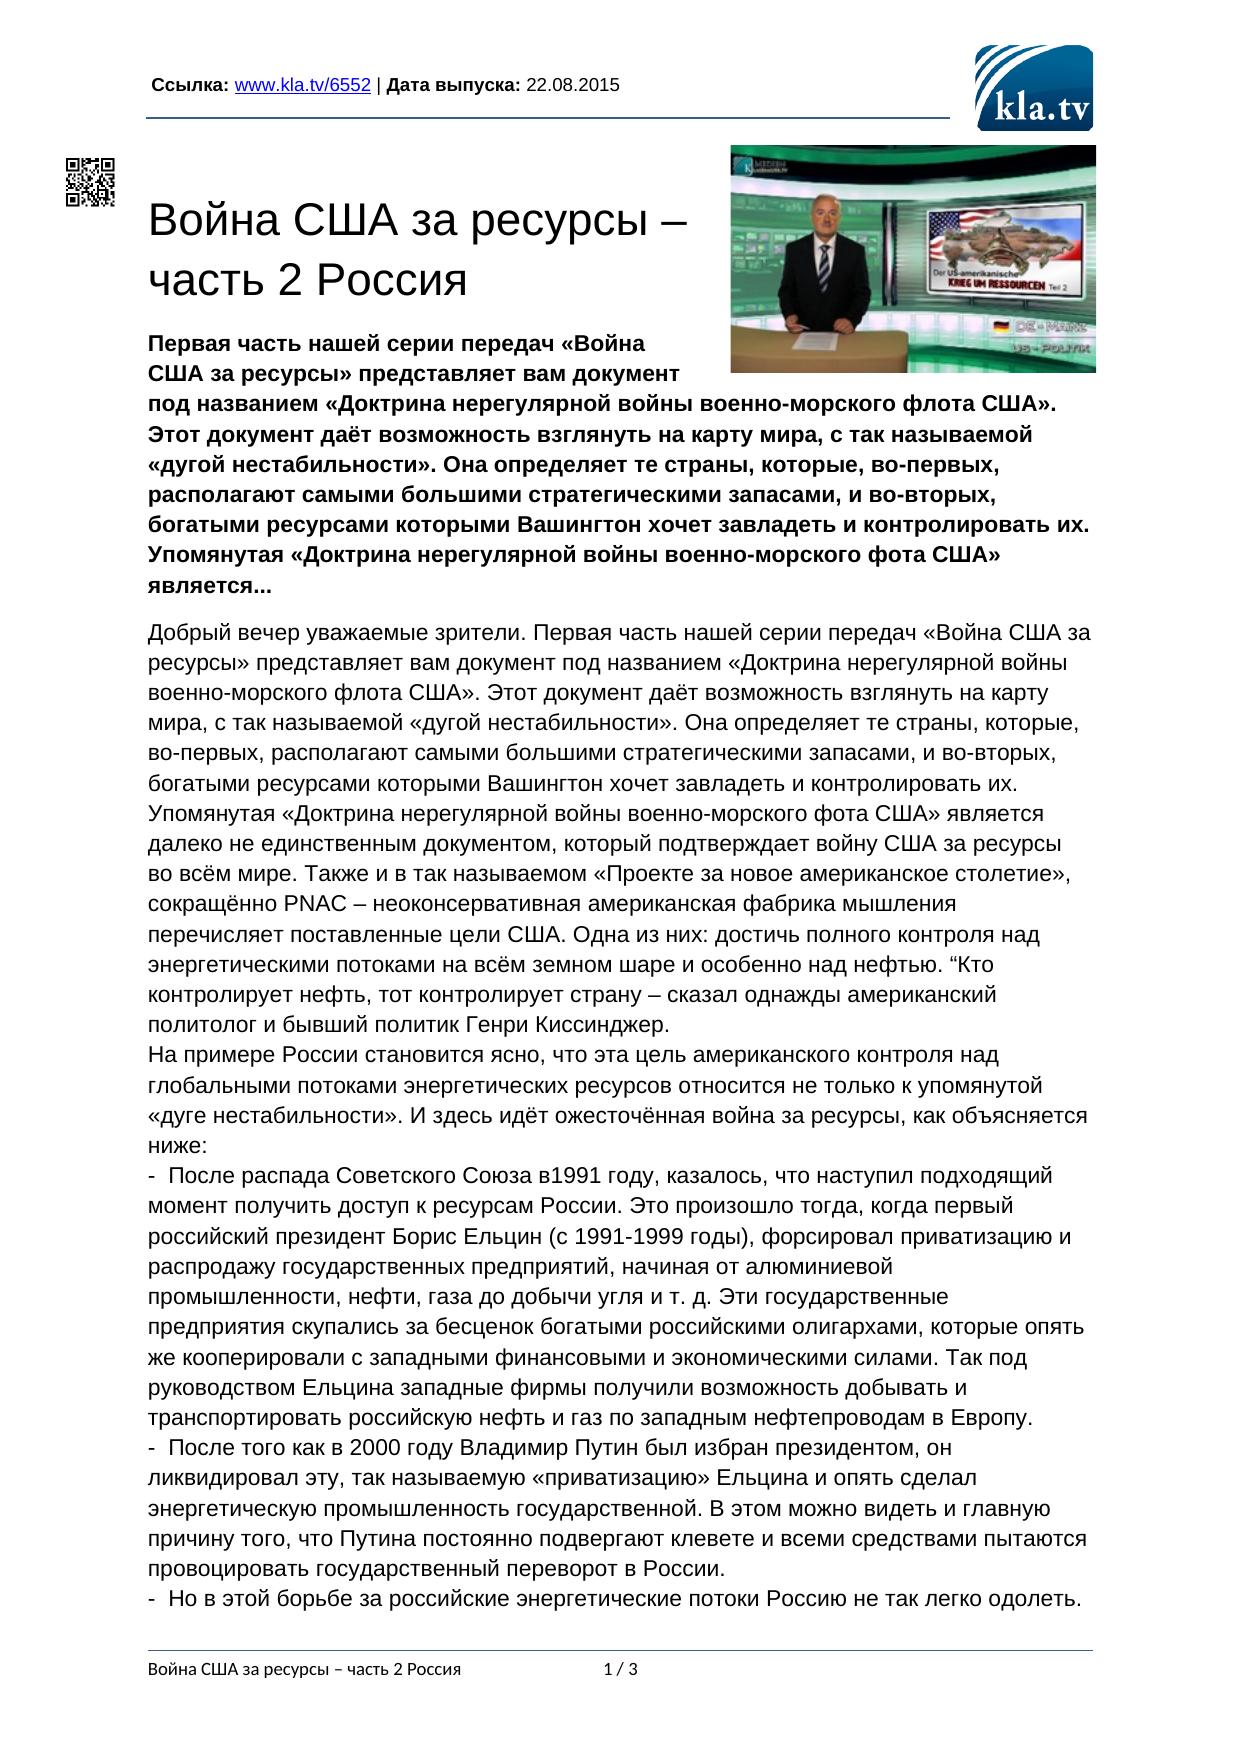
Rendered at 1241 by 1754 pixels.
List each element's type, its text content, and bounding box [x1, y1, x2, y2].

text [148, 618, 1093, 1612]
text Война США за ресурсы – часть 2 Россия [148, 192, 1093, 306]
text Первая часть нашей серии передач «Война США за ресурсы» представляет вам документ под названием «Доктрина нерегулярной войны военно-морского флота США». Этот документ даёт возможность взглянуть на карту мира, с так называемой «дугой нестабильности». Она определяет те страны, которые, во-первых, располагают самыми большими стратегическими запасами, и во-вторых, богатыми ресурсами которыми Вашингтон хочет завладеть и контролировать их. Упомянутая «Доктрина нерегулярной войны военно-морского фота США» является... [148, 330, 1093, 598]
